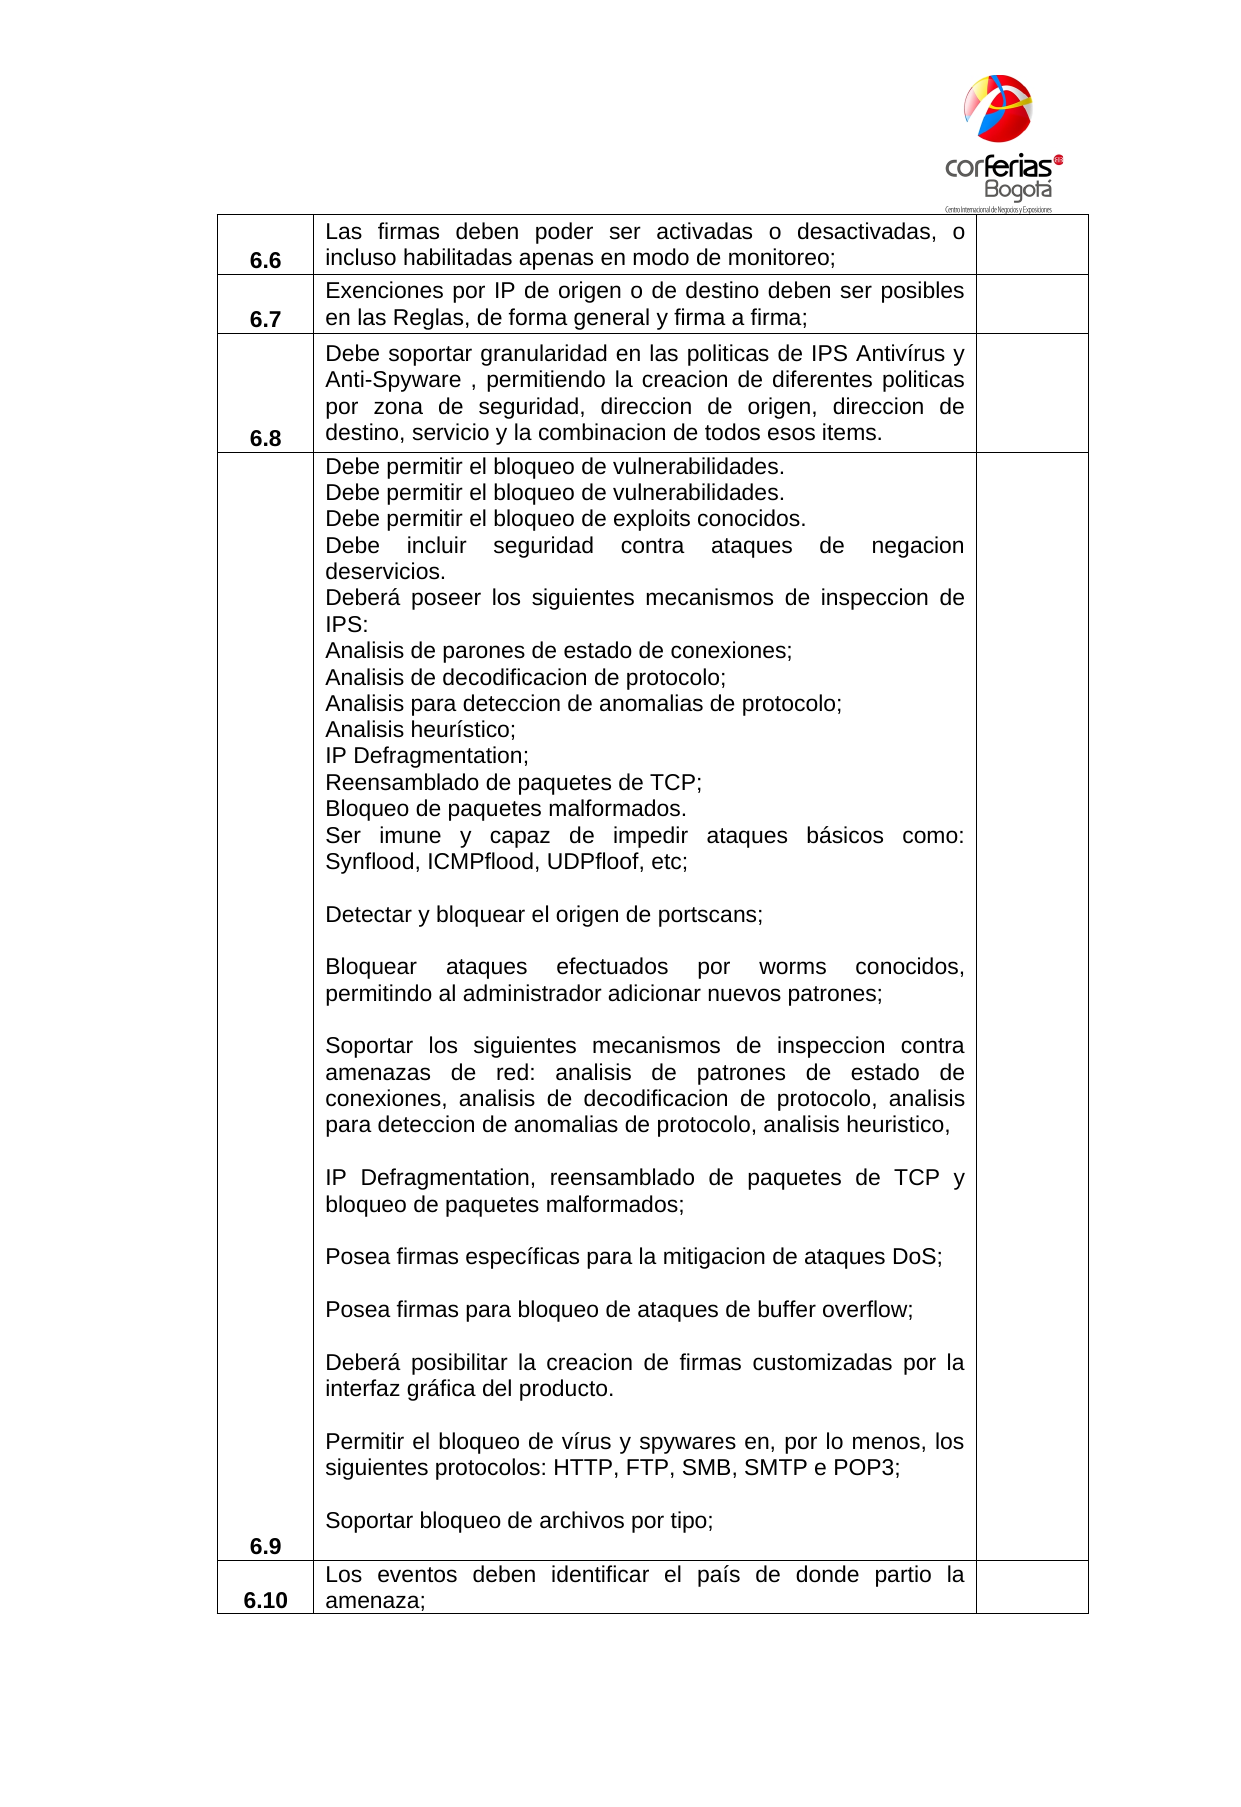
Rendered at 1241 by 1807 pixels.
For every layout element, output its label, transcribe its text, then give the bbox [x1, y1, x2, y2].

table_cell Los eventos deben identificar el país de donde partio la amenaza; [314, 1561, 976, 1613]
table_cell [977, 275, 1088, 333]
table_cell 6.10 [218, 1561, 313, 1613]
table_cell Debe soportar granularidad en las politicas de IPS Antivírus y Anti-Spyware , permitiendo la creacion de diferentes politicas por zona de seguridad, direccion de origen, direccion de destino, servicio y la combinacion de todos esos items. [314, 334, 976, 452]
table_cell Las firmas deben poder ser activadas o desactivadas, o incluso habilitadas apenas en modo de monitoreo; [314, 215, 976, 273]
table_cell [977, 453, 1088, 1559]
picture [945, 75, 1064, 214]
table_cell 6.7 [218, 275, 313, 333]
table_cell Debe permitir el bloqueo de vulnerabilidades. Debe permitir el bloqueo de vulnerabilidades. Debe permitir el bloqueo de exploits conocidos. Debe incluir seguridad contra ataques de negacion deservicios. Deberá poseer los siguientes mecanismos de inspeccion de IPS: Analisis de parones de estado de conexiones; Analisis de decodificacion de protocolo; Analisis para deteccion de anomalias de protocolo; Analisis heurístico; IP Defragmentation; Reensamblado de paquetes de TCP; Bloqueo de paquetes malformados. Ser imune y capaz de impedir ataques básicos como: Synflood, ICMPflood, UDPfloof, etc; Detectar y bloquear el origen de portscans; Bloquear ataques efectuados por worms conocidos, permitindo al administrador adicionar nuevos patrones; Soportar los siguientes mecanismos de inspeccion contra amenazas de red: analisis de patrones de estado de conexiones, analisis de decodificacion de protocolo, analisis para deteccion de anomalias de protocolo, analisis heuristico, IP Defragmentation, reensamblado de paquetes de TCP y bloqueo de paquetes malformados; Posea firmas específicas para la mitigacion de ataques DoS; Posea firmas para bloqueo de ataques de buffer overflow; Deberá posibilitar la creacion de firmas customizadas por la interfaz gráfica del producto. Permitir el bloqueo de vírus y spywares en, por lo menos, los siguientes protocolos: HTTP, FTP, SMB, SMTP e POP3; Soportar bloqueo de archivos por tipo; [314, 453, 976, 1559]
table_cell 6.9 [218, 453, 313, 1559]
table_cell 6.6 [218, 215, 313, 273]
table_cell [977, 215, 1088, 273]
table_cell 6.8 [218, 334, 313, 452]
table_cell [977, 334, 1088, 452]
table_cell Exenciones por IP de origen o de destino deben ser posibles en las Reglas, de forma general y firma a firma; [314, 275, 976, 333]
table_cell [977, 1561, 1088, 1613]
